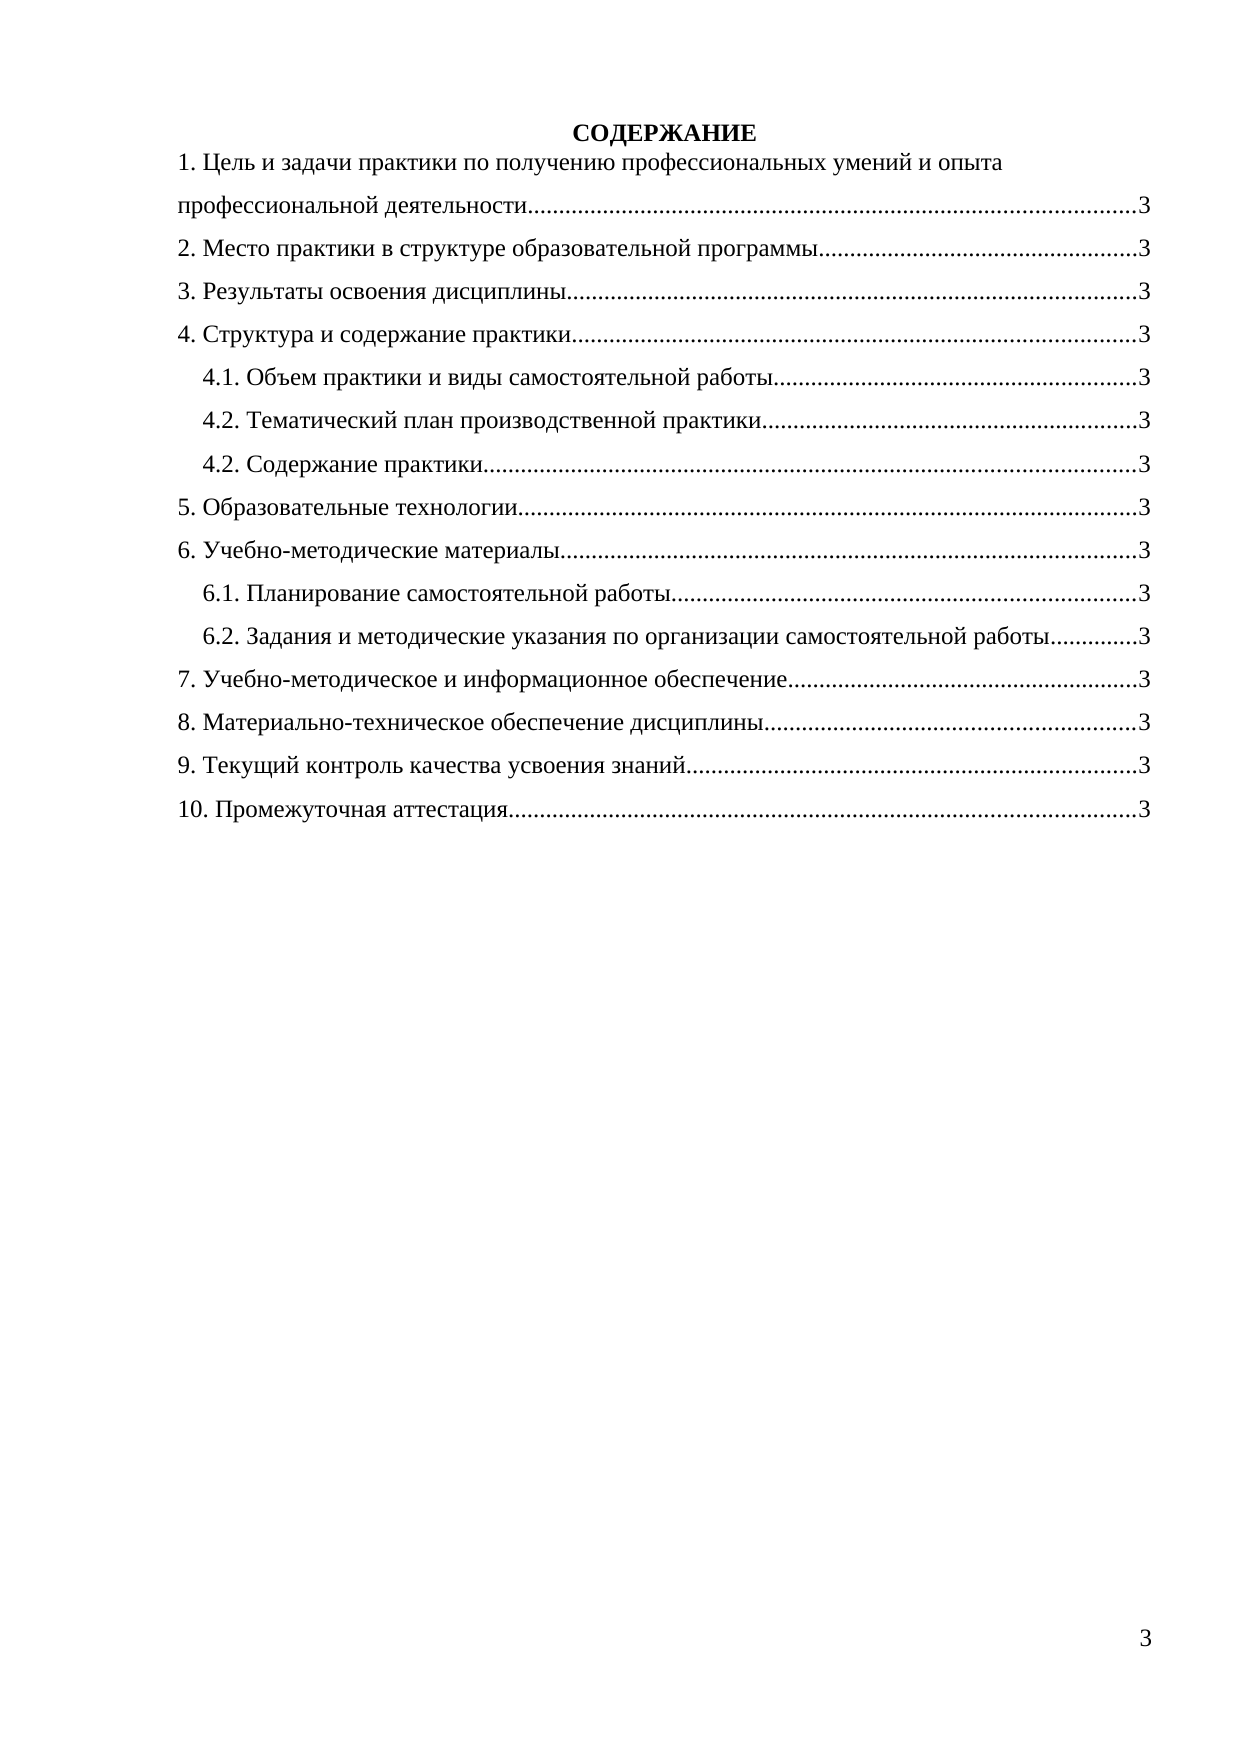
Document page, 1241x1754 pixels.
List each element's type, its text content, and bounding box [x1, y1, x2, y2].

text 6. Учебно-методические материалы 3 [177, 535, 1152, 564]
text 5. Образовательные технологии 3 [177, 492, 1152, 521]
text 8. Материально-техническое обеспечение дисциплины 3 [177, 707, 1152, 736]
text 7. Учебно-методическое и информационное обеспечение 3 [177, 664, 1152, 693]
text 3. Результаты освоения дисциплины 3 [177, 276, 1152, 305]
text 9. Текущий контроль качества усвоения знаний 3 [177, 751, 1152, 779]
text 4.2. Содержание практики 3 [202, 449, 1152, 477]
text 2. Место практики в структуре образовательной программы 3 [177, 233, 1152, 262]
text СОДЕРЖАНИЕ [177, 118, 1152, 147]
text 6.2. Задания и методические указания по организации самостоятельной работы 3 [202, 621, 1152, 650]
text 6.1. Планирование самостоятельной работы 3 [202, 578, 1152, 607]
text 4.1. Объем практики и виды самостоятельной работы 3 [202, 362, 1152, 391]
text 4. Структура и содержание практики 3 [177, 319, 1152, 348]
text 1. Цель и задачи практики по получению профессиональных умений и опыта профессиональной деятельности 3 [177, 147, 1152, 219]
text 4.2. Тематический план производственной практики 3 [202, 406, 1152, 434]
text 10. Промежуточная аттестация 3 [177, 794, 1152, 822]
